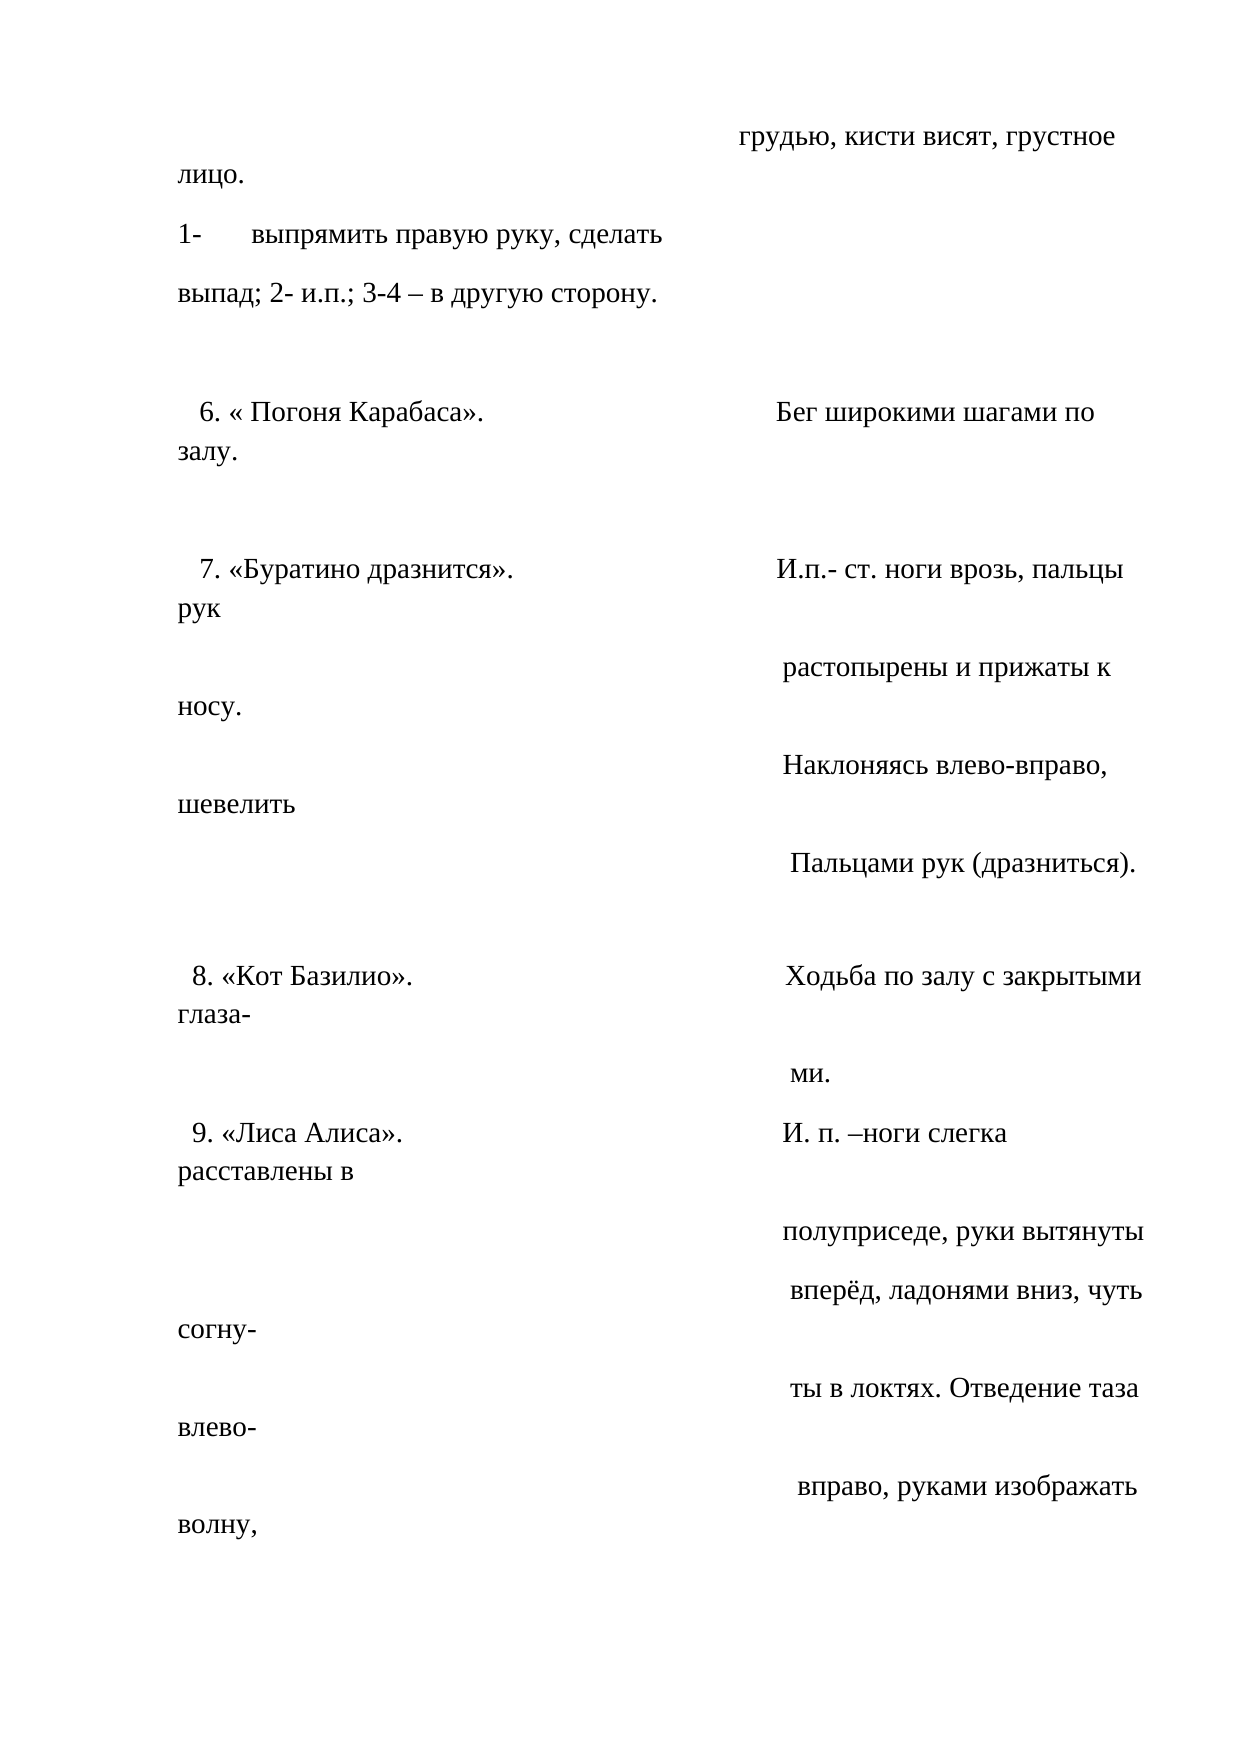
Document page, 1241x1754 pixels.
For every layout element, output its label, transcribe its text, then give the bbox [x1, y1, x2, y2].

text ми. [177, 1056, 1152, 1089]
text 9. «Лиса Алиса». И. п. –ноги слегка расставлены в [177, 1115, 1152, 1187]
text грудью, кисти висят, грустное лицо. [177, 118, 1152, 190]
text вправо, руками изображать волну, [177, 1468, 1152, 1540]
text вперёд, ладонями вниз, чуть согну- [177, 1272, 1152, 1344]
text ты в локтях. Отведение таза влево- [177, 1370, 1152, 1442]
text полуприседе, руки вытянуты [177, 1213, 1152, 1246]
text Наклоняясь влево-вправо, шевелить [177, 747, 1152, 819]
text 6. « Погоня Карабаса». Бег широкими шагами по залу. [177, 394, 1152, 466]
text выпад; 2- и.п.; 3-4 – в другую сторону. [177, 275, 1152, 309]
text 1- выпрямить правую руку, сделать [177, 216, 1152, 249]
text 7. «Буратино дразнится». И.п.- ст. ноги врозь, пальцы рук [177, 551, 1152, 623]
text Пальцами рук (дразниться). [177, 845, 1152, 879]
text растопырены и прижаты к носу. [177, 649, 1152, 721]
text 8. «Кот Базилио». Ходьба по залу с закрытыми глаза- [177, 958, 1152, 1030]
